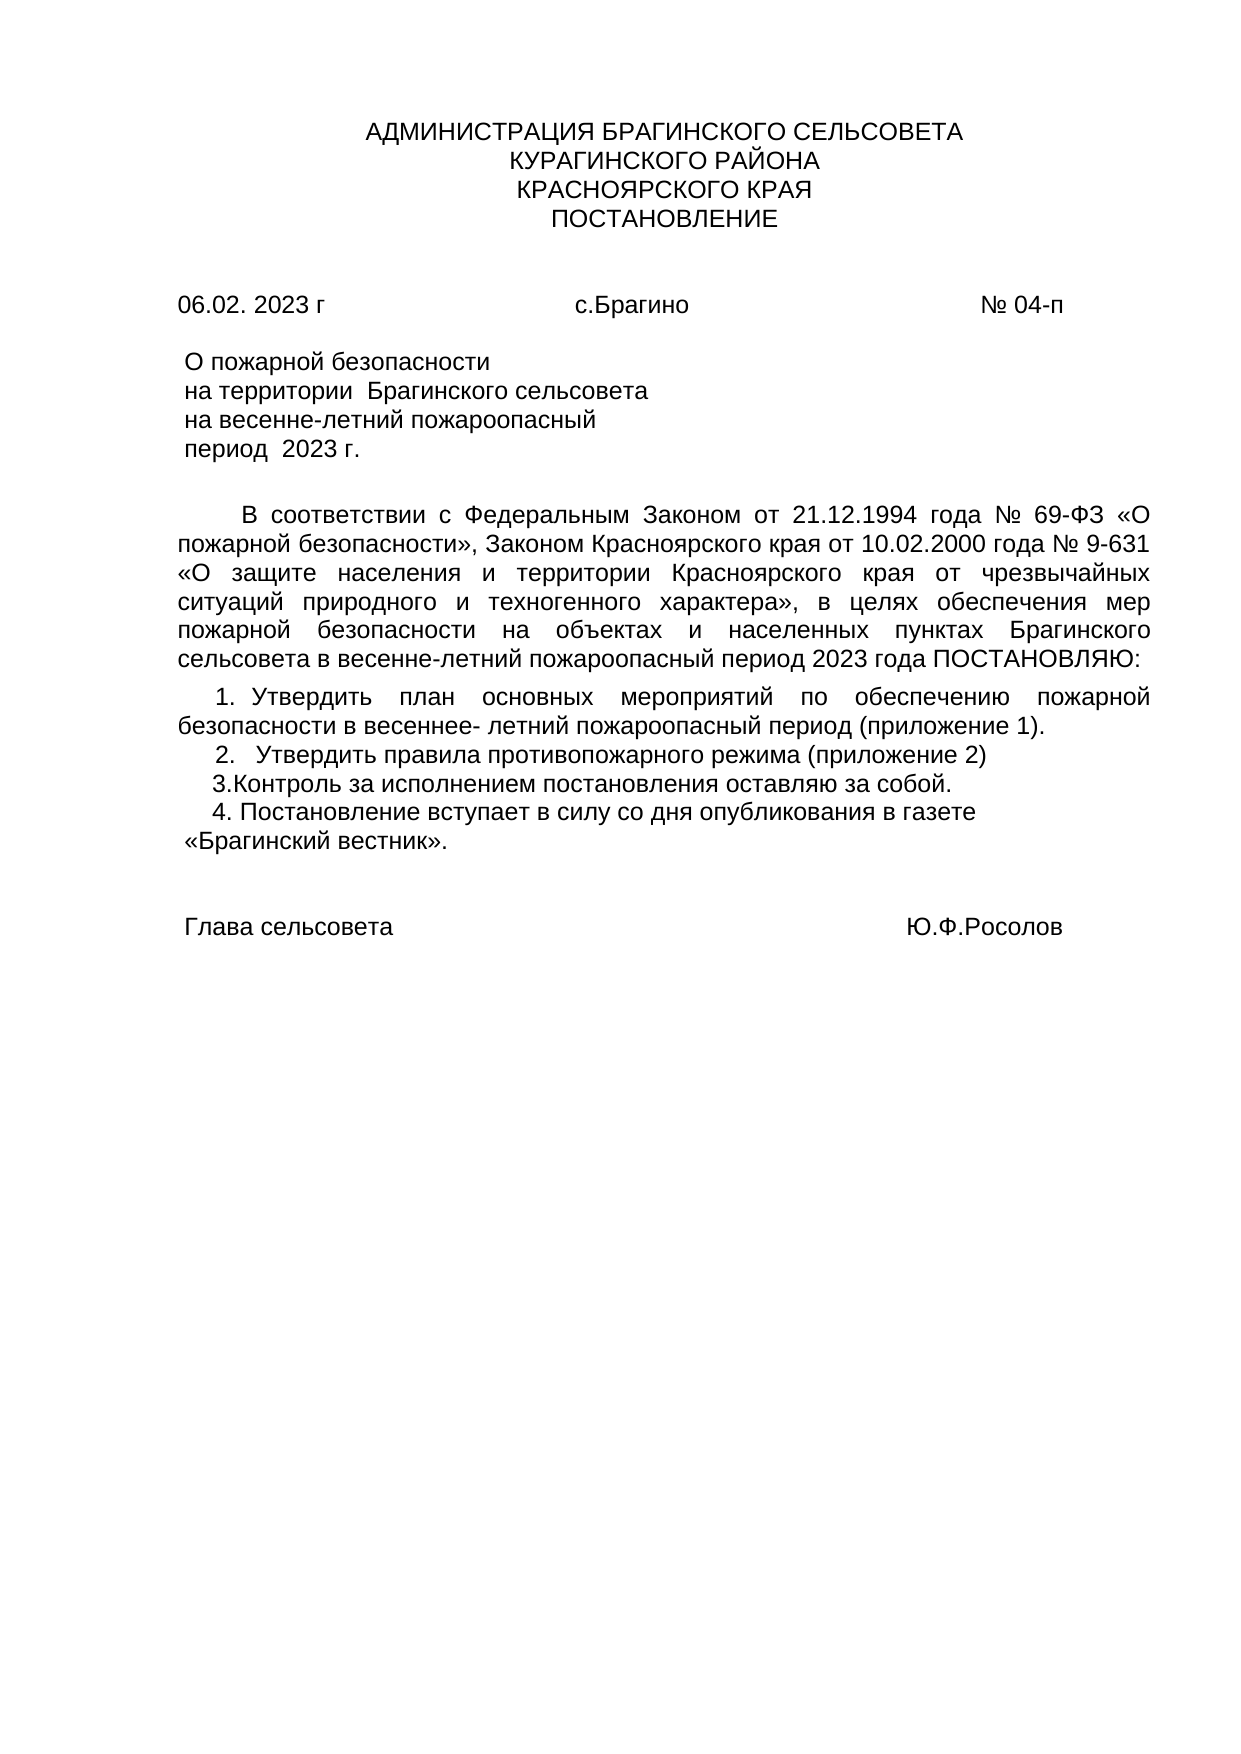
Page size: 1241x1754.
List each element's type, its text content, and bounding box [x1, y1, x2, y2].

text 3.Контроль за исполнением постановления оставляю за собой. [177, 769, 1152, 797]
text период 2023 г. [177, 434, 1152, 462]
text О пожарной безопасности [177, 347, 1152, 376]
text 4. Постановление вступает в силу со дня опубликования в газете [177, 797, 1152, 826]
text Глава сельсовета Ю.Ф.Росолов [177, 912, 1152, 941]
text В соответствии с Федеральным Законом от 21.12.1994 года № 69-ФЗ «О пожарной безопасности», Законом Красноярского края от 10.02.2000 года № 9-631 «О защите населения и территории Красноярского края от чрезвычайных ситуаций природного и техногенного характера», в целях обеспечения мер пожарной безопасности на объектах и населенных пунктах Брагинского сельсовета в весенне-летний пожароопасный период 2023 года ПОСТАНОВЛЯЮ: [177, 501, 1152, 673]
text 06.02. 2023 г с.Брагино № 04-п [177, 290, 1152, 319]
text КРАСНОЯРСКОГО КРАЯ [177, 175, 1152, 204]
text на весенне-летний пожароопасный [177, 405, 1152, 434]
text КУРАГИНСКОГО РАЙОНА [177, 146, 1152, 175]
text ПОСТАНОВЛЕНИЕ [177, 204, 1152, 232]
list Утвердить правила противопожарного режима (приложение 2) [215, 740, 1152, 769]
text АДМИНИСТРАЦИЯ БРАГИНСКОГО СЕЛЬСОВЕТА [177, 117, 1152, 146]
list Утвердить план основных мероприятий по обеспечению пожарной безопасности в весеннее- летний пожароопасный период (приложение 1). [177, 682, 1152, 740]
text на территории Брагинского сельсовета [177, 376, 1152, 405]
text «Брагинский вестник». [177, 826, 1152, 855]
